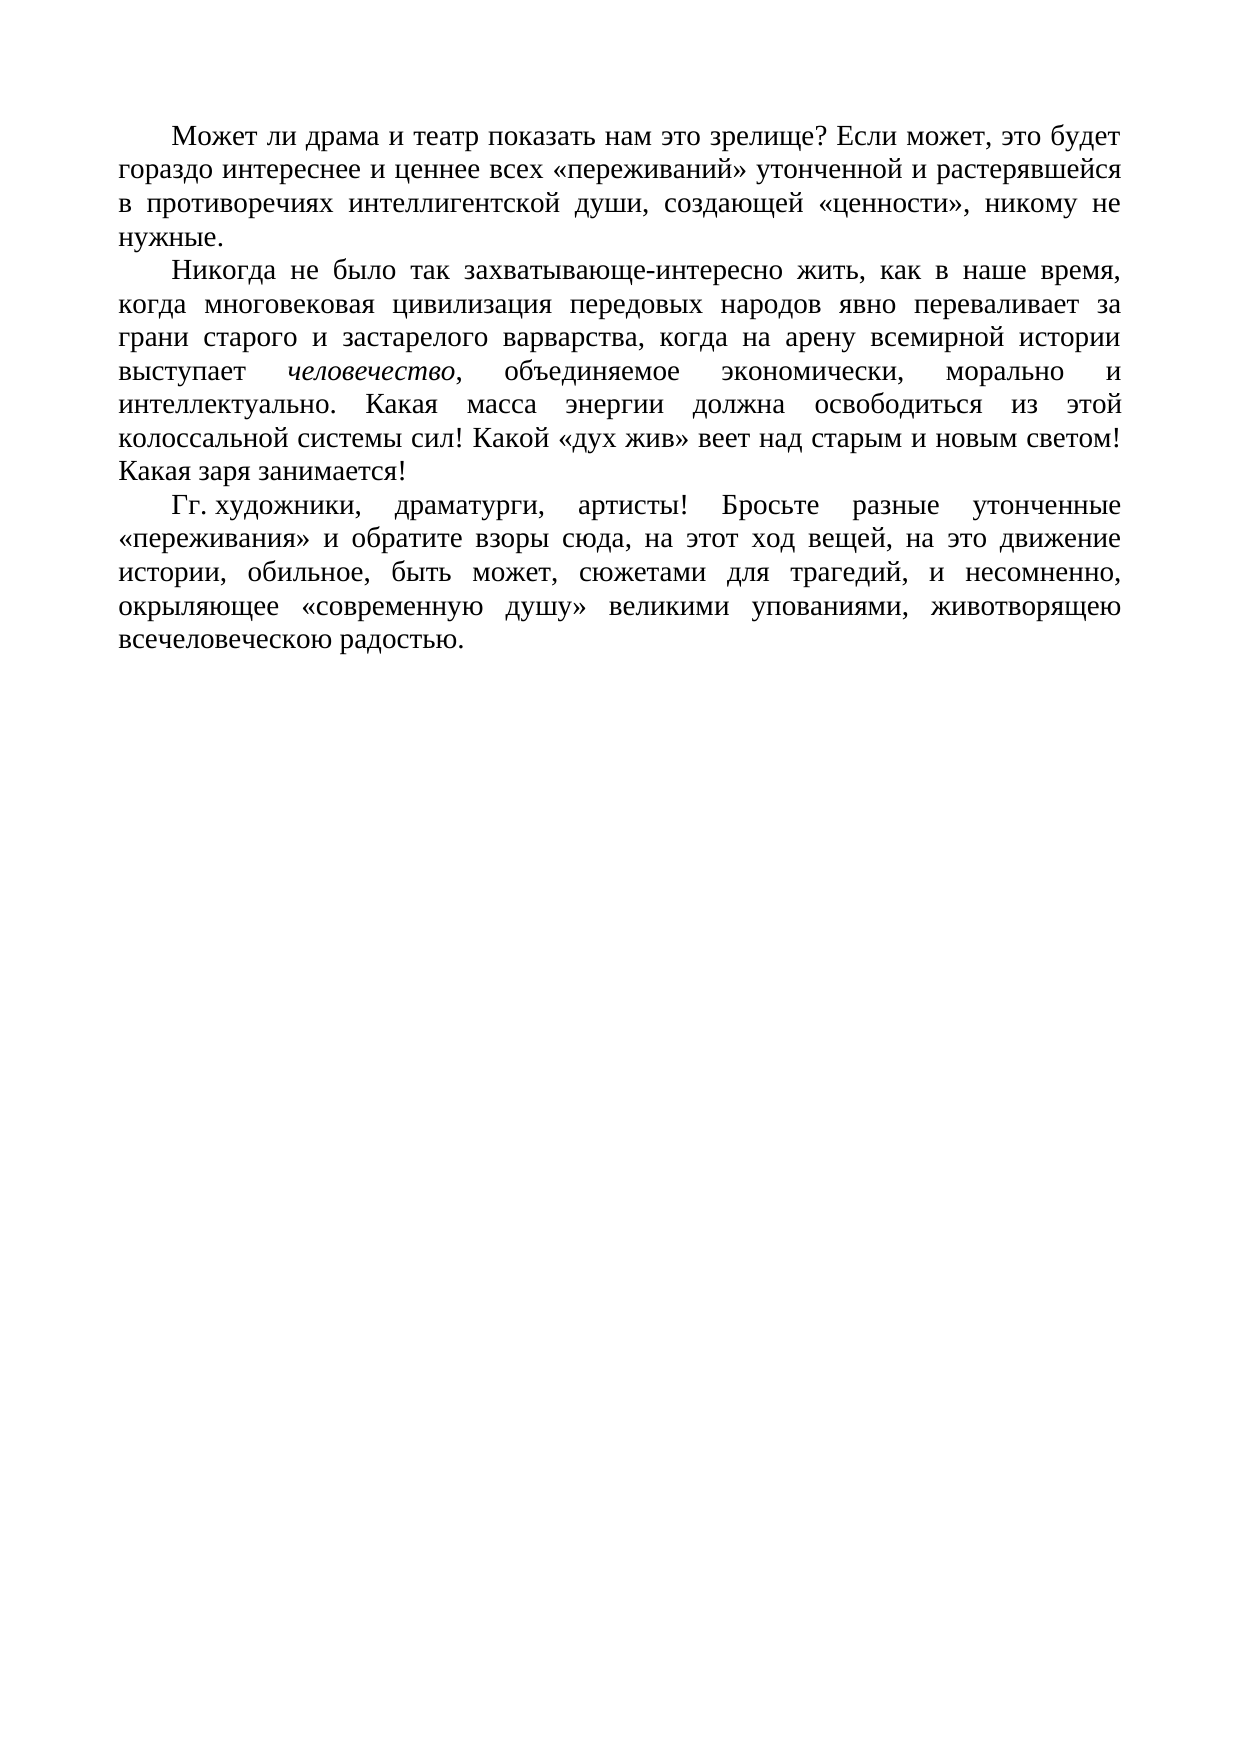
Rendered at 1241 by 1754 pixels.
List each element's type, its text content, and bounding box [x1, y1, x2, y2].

text Никогда не было так захватывающе-интересно жить, как в наше время, когда многовековая цивилизация передовых народов явно переваливает за грани старого и застарелого варварства, когда на арену всемирной истории выступает человечество, объединяемое экономически, морально и интеллектуально. Какая масса энергии должна {198} освободиться из этой колоссальной системы сил! Какой «дух жив» веет над старым и новым светом! Какая заря занимается! [118, 252, 1122, 487]
text Может ли драма и театр показать нам это зрелище? Если может, это будет гораздо интереснее и ценнее всех «переживаний» утонченной и растерявшейся в противоречиях интеллигентской души, создающей «ценности», никому не нужные. [118, 118, 1122, 252]
text Гг. художники, драматурги, артисты! Бросьте разные утонченные «переживания» и обратите взоры сюда, на этот ход вещей, на это движение истории, обильное, быть может, сюжетами для трагедий, и несомненно, окрыляющее «современную душу» великими упованиями, животворящею всечеловеческою радостью. [118, 487, 1122, 655]
